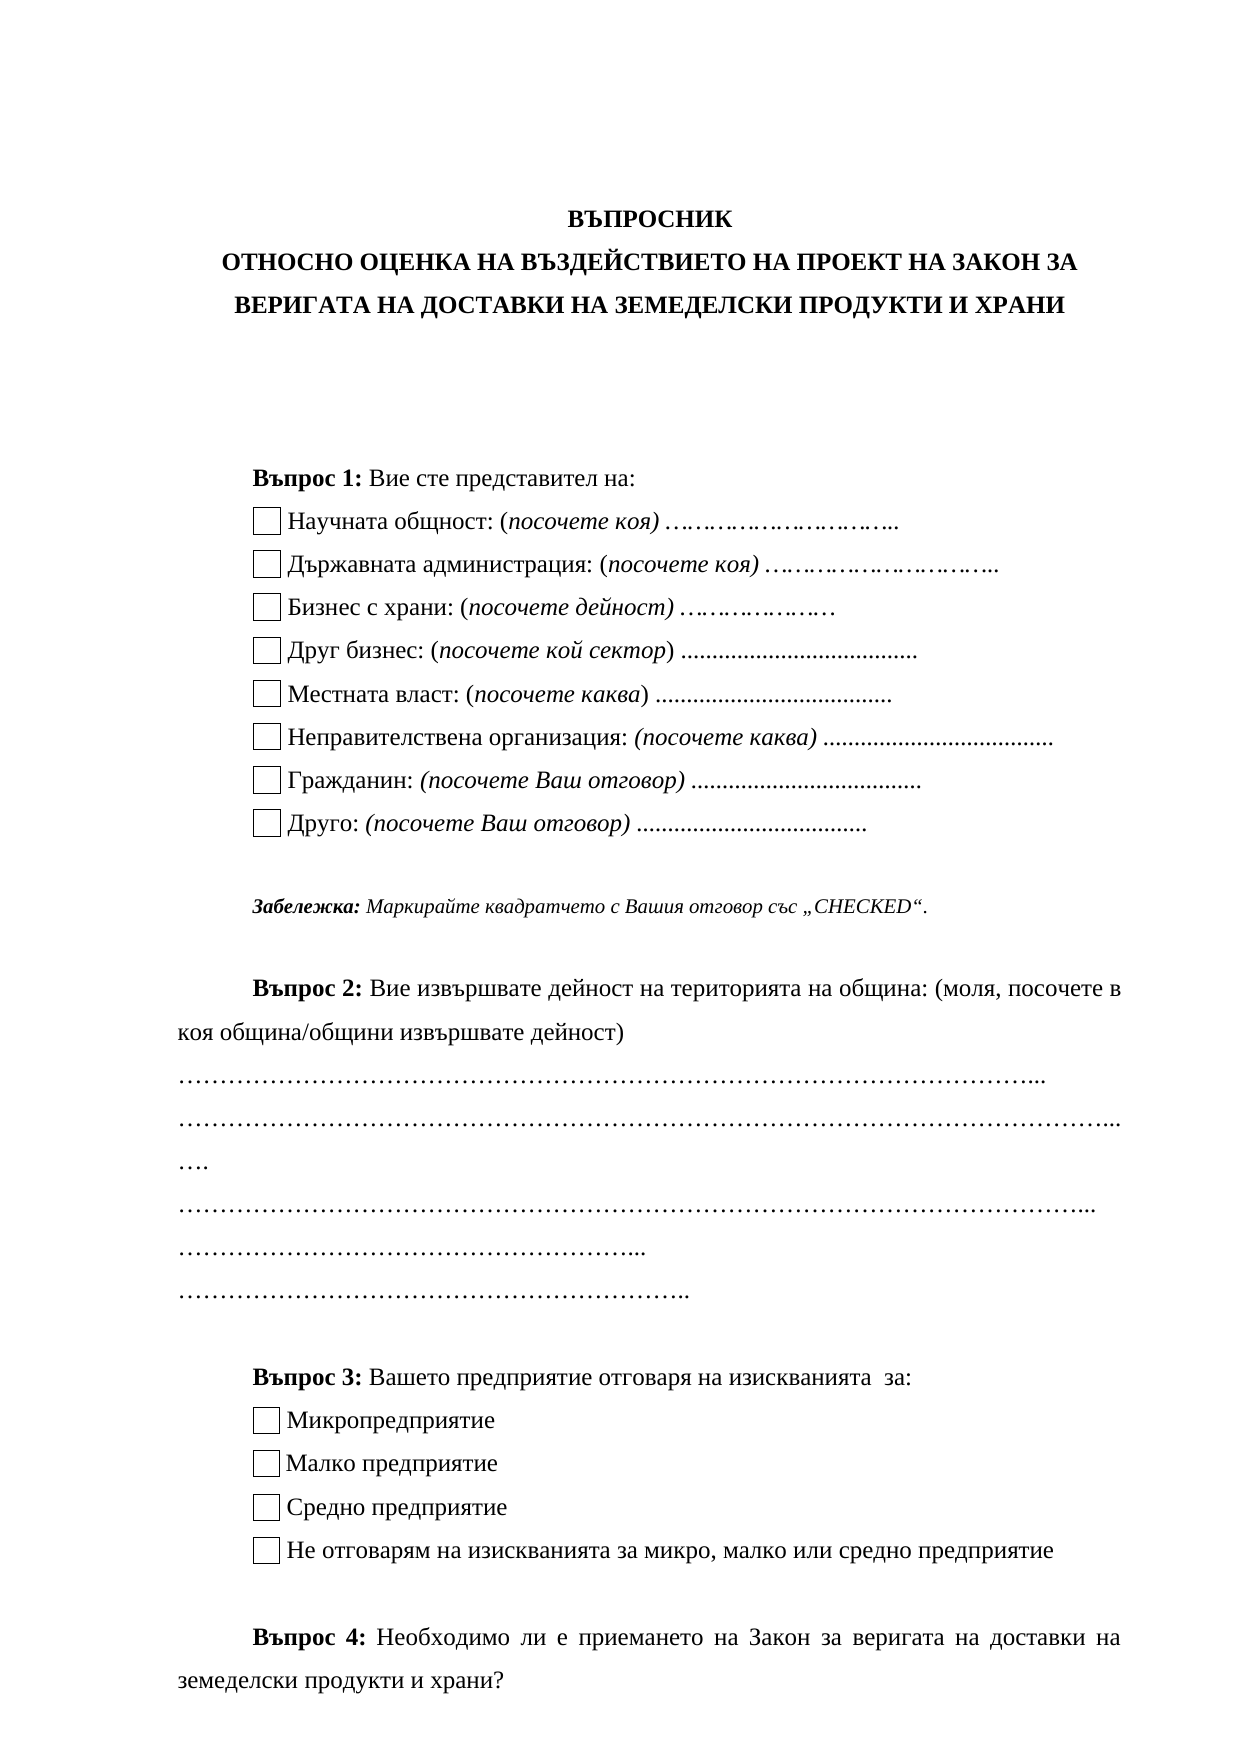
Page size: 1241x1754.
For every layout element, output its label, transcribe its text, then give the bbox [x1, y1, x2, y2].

text Друг бизнес: (посочете кой сектор) ...................................... [177, 636, 1122, 664]
text Бизнес с храни: (посочете дейност) ………………… [177, 592, 1122, 621]
text Средно предприятие [177, 1492, 1122, 1521]
text ОТНОСНО ОЦЕНКА НА ВЪЗДЕЙСТВИЕТО НА ПРОЕКТ НА ЗАКОН ЗА ВЕРИГАТА НА ДОСТАВКИ НА ЗЕМЕДЕЛСКИ ПРОДУКТИ И ХРАНИ [177, 247, 1122, 319]
text Гражданин: (посочете Ваш отговор) ..................................... [177, 765, 1122, 794]
text Въпрос 4: Необходимо ли е приемането на Закон за веригата на доставки на земеделски продукти и храни? [177, 1622, 1122, 1694]
text Неправителствена организация: (посочете каква) ..................................... [177, 722, 1122, 751]
text Местната власт: (посочете каква) ...................................... [177, 679, 1122, 707]
text Микропредприятие [177, 1405, 1122, 1434]
text Забележка: Маркирайте квадратчето с Вашия отговор със „CHECKED“. [177, 894, 1122, 918]
text Въпрос 3: Вашето предприятие отговаря на изискванията за: [177, 1362, 1122, 1390]
text Не отговарям на изискванията за микро, малко или средно предприятие [177, 1535, 1122, 1564]
text ВЪПРОСНИК [177, 204, 1122, 233]
text …………………………………………………………………………………………...…………………………………………………………………………………………………...….………………………………………………………………………………………………...………………………………………………...…………………………………………………….. [177, 1060, 1122, 1304]
text Друго: (посочете Ваш отговор) ..................................... [177, 808, 1122, 837]
text Научната общност: (посочете коя) ………………………….. [177, 506, 1122, 535]
text Въпрос 1: Вие сте представител на: [177, 463, 1122, 492]
text Малко предприятие [177, 1448, 1122, 1477]
text Държавната администрация: (посочете коя) ………………………….. [177, 549, 1122, 578]
text Въпрос 2: Вие извършвате дейност на територията на община: (моля, посочете в коя община/общини извършвате дейност) [177, 973, 1122, 1045]
